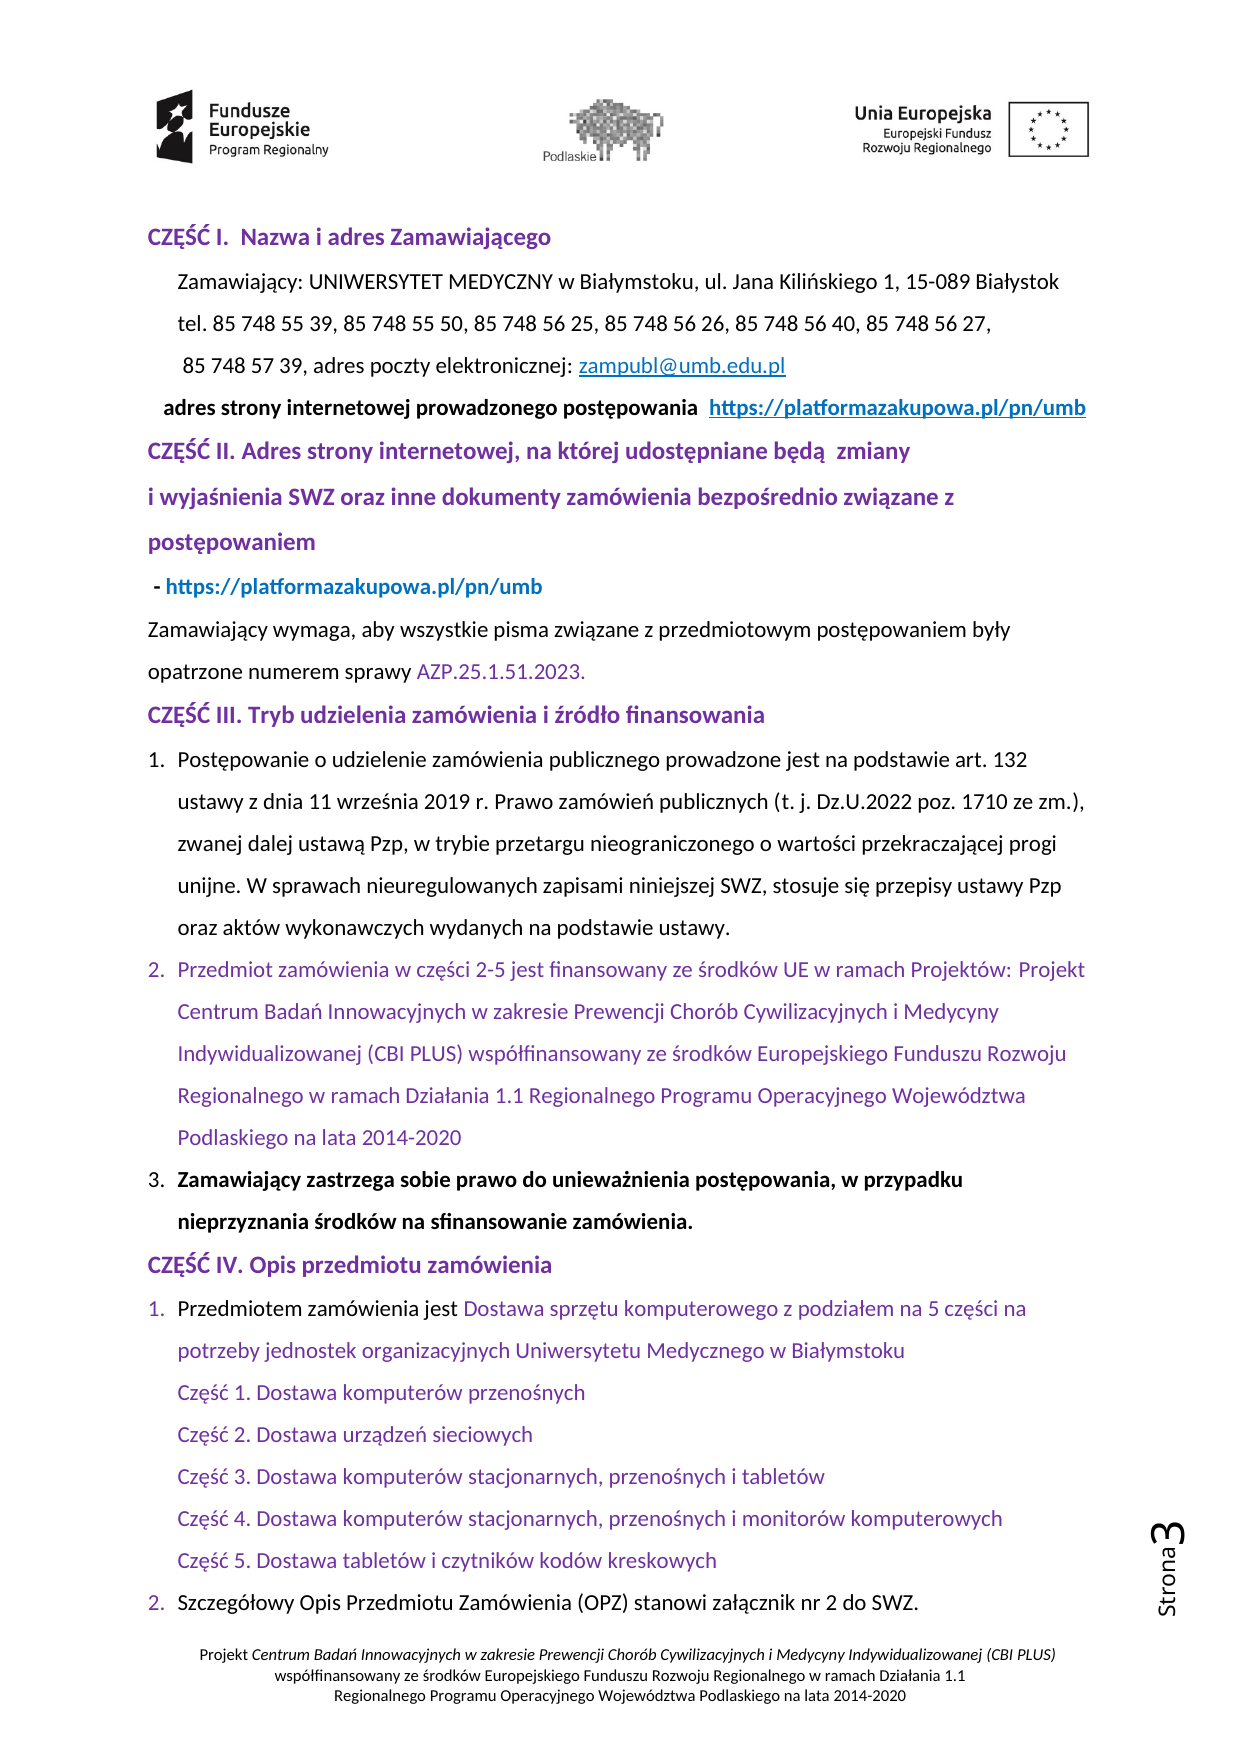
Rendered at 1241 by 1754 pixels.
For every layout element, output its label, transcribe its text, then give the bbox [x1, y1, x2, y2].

text 85 748 57 39, adres poczty elektronicznej: zampubl@umb.edu.pl [148, 351, 1093, 379]
list Część 2. Dostawa urządzeń sieciowych [177, 1420, 1093, 1448]
list Część 5. Dostawa tabletów i czytników kodów kreskowych [177, 1546, 1093, 1574]
list Część 1. Dostawa komputerów przenośnych [177, 1378, 1093, 1406]
text - https://platformazakupowa.pl/pn/umb [148, 572, 1093, 600]
subtitle CZĘŚĆ II. Adres strony internetowej, na której udostępniane będą zmiany i wyjaśnienia SWZ oraz inne dokumenty zamówienia bezpośrednio związane z postępowaniem [148, 435, 1093, 557]
list Przedmiot zamówienia w części 2-5 jest finansowany ze środków UE w ramach Projektów: Projekt Centrum Badań Innowacyjnych w zakresie Prewencji Chorób Cywilizacyjnych i Medycyny Indywidualizowanej (CBI PLUS) współfinansowany ze środków Europejskiego Funduszu Rozwoju Regionalnego w ramach Działania 1.1 Regionalnego Programu Operacyjnego Województwa Podlaskiego na lata 2014-2020 [148, 955, 1093, 1151]
text Zamawiający: UNIWERSYTET MEDYCZNY w Białymstoku, ul. Jana Kilińskiego 1, 15-089 Białystok [177, 267, 1093, 295]
text tel. 85 748 55 39, 85 748 55 50, 85 748 56 25, 85 748 56 26, 85 748 56 40, 85 748 56 27, [148, 309, 1093, 337]
list Część 3. Dostawa komputerów stacjonarnych, przenośnych i tabletów [177, 1462, 1093, 1490]
text adres strony internetowej prowadzonego postępowania https://platformazakupowa.pl/pn/umb [148, 393, 1093, 421]
text Zamawiający wymaga, aby wszystkie pisma związane z przedmiotowym postępowaniem były opatrzone numerem sprawy AZP.25.1.51.2023. [148, 615, 1093, 685]
list Przedmiotem zamówienia jest Dostawa sprzętu komputerowego z podziałem na 5 części na potrzeby jednostek organizacyjnych Uniwersytetu Medycznego w Białymstoku [148, 1294, 1093, 1364]
subtitle CZĘŚĆ III. Tryb udzielenia zamówienia i źródło finansowania [148, 699, 1093, 730]
subtitle CZĘŚĆ IV. Opis przedmiotu zamówienia [148, 1249, 1093, 1279]
subtitle CZĘŚĆ I. Nazwa i adres Zamawiającego [148, 221, 1093, 252]
list Postępowanie o udzielenie zamówienia publicznego prowadzone jest na podstawie art. 132 ustawy z dnia 11 września 2019 r. Prawo zamówień publicznych (t. j. Dz.U.2022 poz. 1710 ze zm.), zwanej dalej ustawą Pzp, w trybie przetargu nieograniczonego o wartości przekraczającej progi unijne. W sprawach nieuregulowanych zapisami niniejszej SWZ, stosuje się przepisy ustawy Pzp oraz aktów wykonawczych wydanych na podstawie ustawy. [148, 745, 1093, 941]
picture [147, 88, 1093, 166]
list Szczegółowy Opis Przedmiotu Zamówienia (OPZ) stanowi załącznik nr 2 do SWZ. [148, 1588, 1093, 1616]
list Zamawiający zastrzega sobie prawo do unieważnienia postępowania, w przypadku nieprzyznania środków na sfinansowanie zamówienia. [148, 1165, 1093, 1235]
list Część 4. Dostawa komputerów stacjonarnych, przenośnych i monitorów komputerowych [177, 1504, 1093, 1532]
